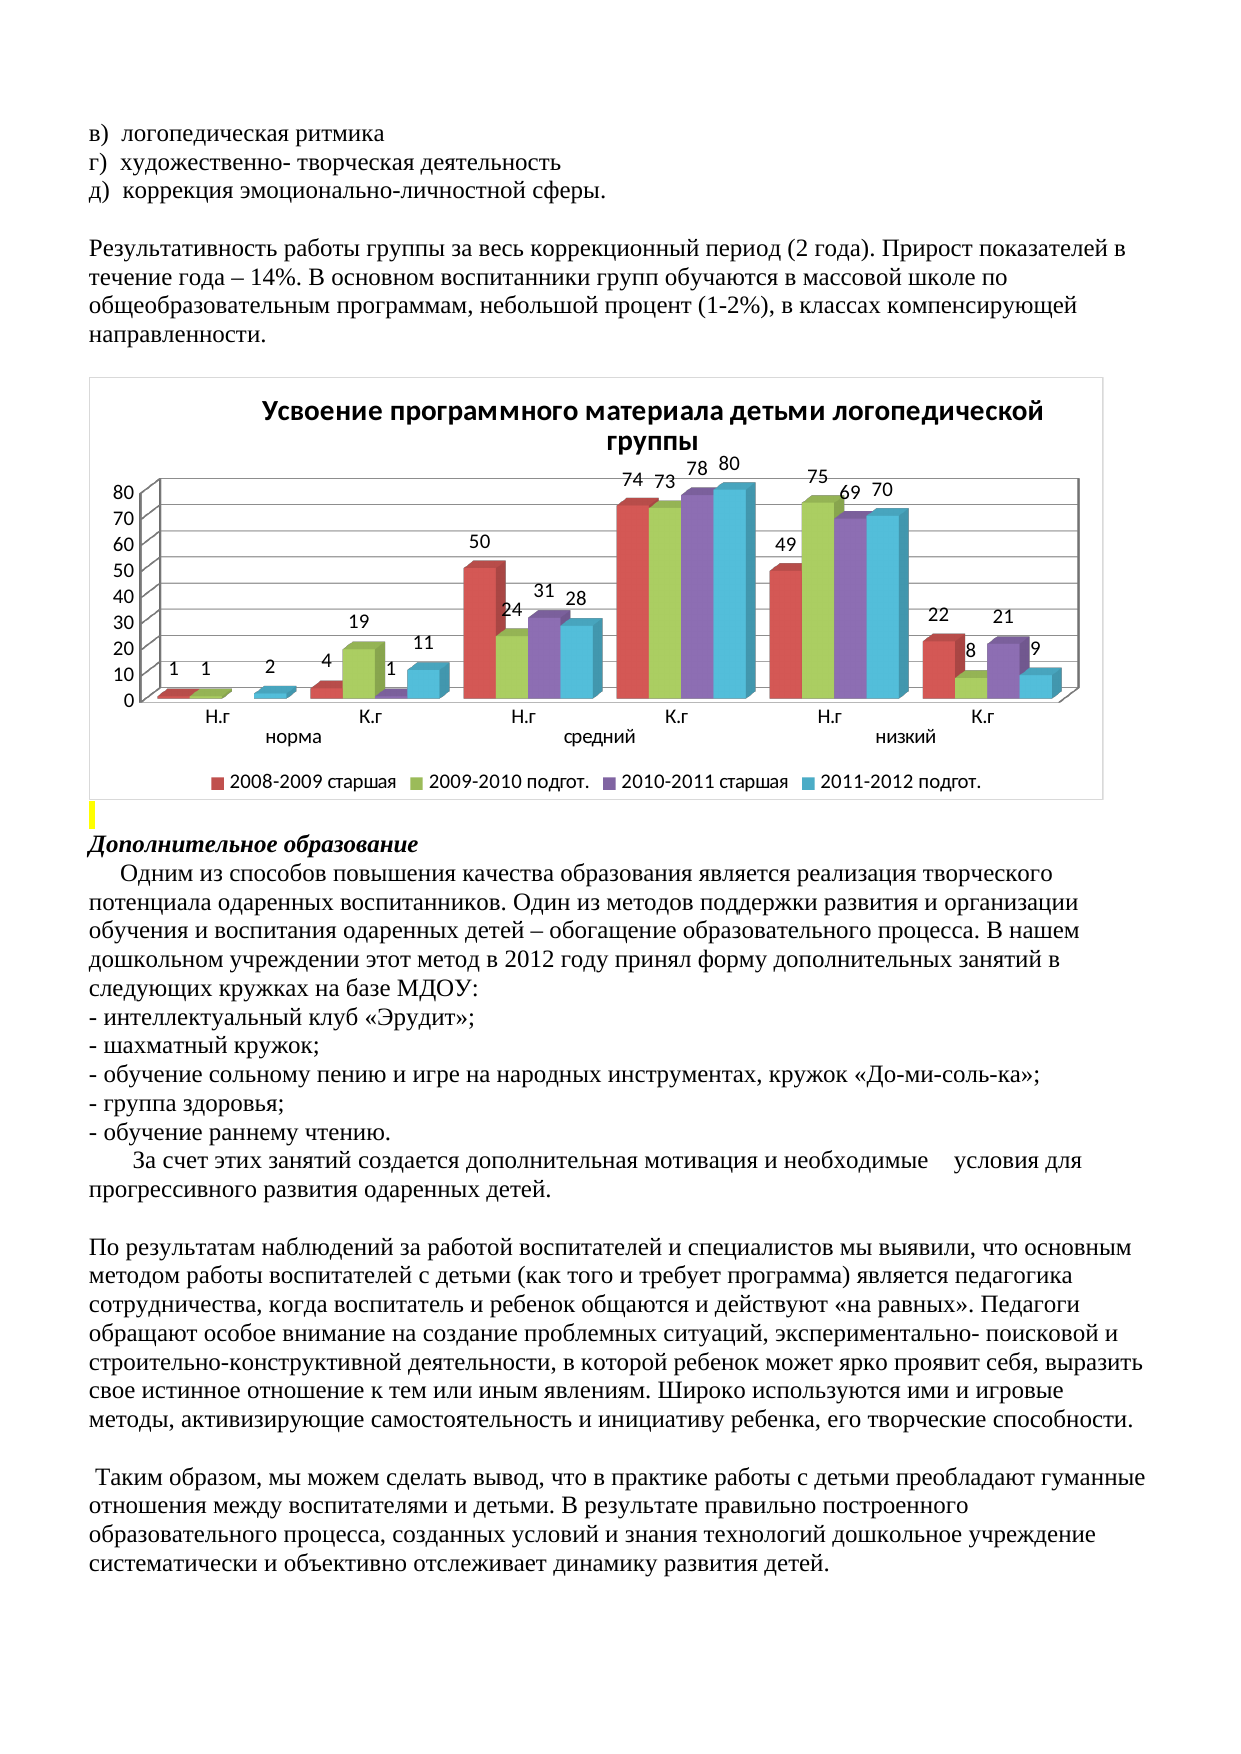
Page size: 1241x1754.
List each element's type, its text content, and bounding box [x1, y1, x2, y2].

text Одним из способов повышения качества образования является реализация творческого потенциала одаренных воспитанников. Один из методов поддержки развития и организации обучения и воспитания одаренных детей – обогащение образовательного процесса. В нашем дошкольном учреждении этот метод в 2012 году принял форму дополнительных занятий в следующих кружках на базе МДОУ: [89, 858, 1152, 1002]
text д) коррекция эмоционально-личностной сферы. [89, 176, 1152, 204]
text - шахматный кружок; [89, 1031, 1152, 1059]
text - обучение раннему чтению. [89, 1117, 1152, 1146]
text Дополнительное образование [89, 829, 1152, 858]
text в) логопедическая ритмика [89, 118, 1152, 147]
text За счет этих занятий создается дополнительная мотивация и необходимые условия для прогрессивного развития одаренных детей. [89, 1146, 1152, 1203]
text Результативность работы группы за весь коррекционный период (2 года). Прирост показателей в течение года – 14%. В основном воспитанники групп обучаются в массовой школе по общеобразовательным программам, небольшой процент (1-2%), в классах компенсирующей направленности. [89, 233, 1152, 348]
text - интеллектуальный клуб «Эрудит»; [89, 1002, 1152, 1031]
text - группа здоровья; [89, 1088, 1152, 1117]
text По результатам наблюдений за работой воспитателей и специалистов мы выявили, что основным методом работы воспитателей с детьми (как того и требует программа) является педагогика сотрудничества, когда воспитатель и ребенок общаются и действуют «на равных». Педагоги обращают особое внимание на создание проблемных ситуаций, экспериментально- поисковой и строительно-конструктивной деятельности, в которой ребенок может ярко проявит себя, выразить свое истинное отношение к тем или иным явлениям. Широко используются ими и игровые методы, активизирующие самостоятельность и инициативу ребенка, его творческие способности. [89, 1232, 1152, 1433]
text Таким образом, мы можем сделать вывод, что в практике работы с детьми преобладают гуманные отношения между воспитателями и детьми. В результате правильно построенного образовательного процесса, созданных условий и знания технологий дошкольное учреждение систематически и объективно отслеживает динамику развития детей. [89, 1462, 1152, 1577]
text - обучение сольному пению и игре на народных инструментах, кружок «До-ми-соль-ка»; [89, 1059, 1152, 1088]
text г) художественно- творческая деятельность [89, 147, 1152, 176]
